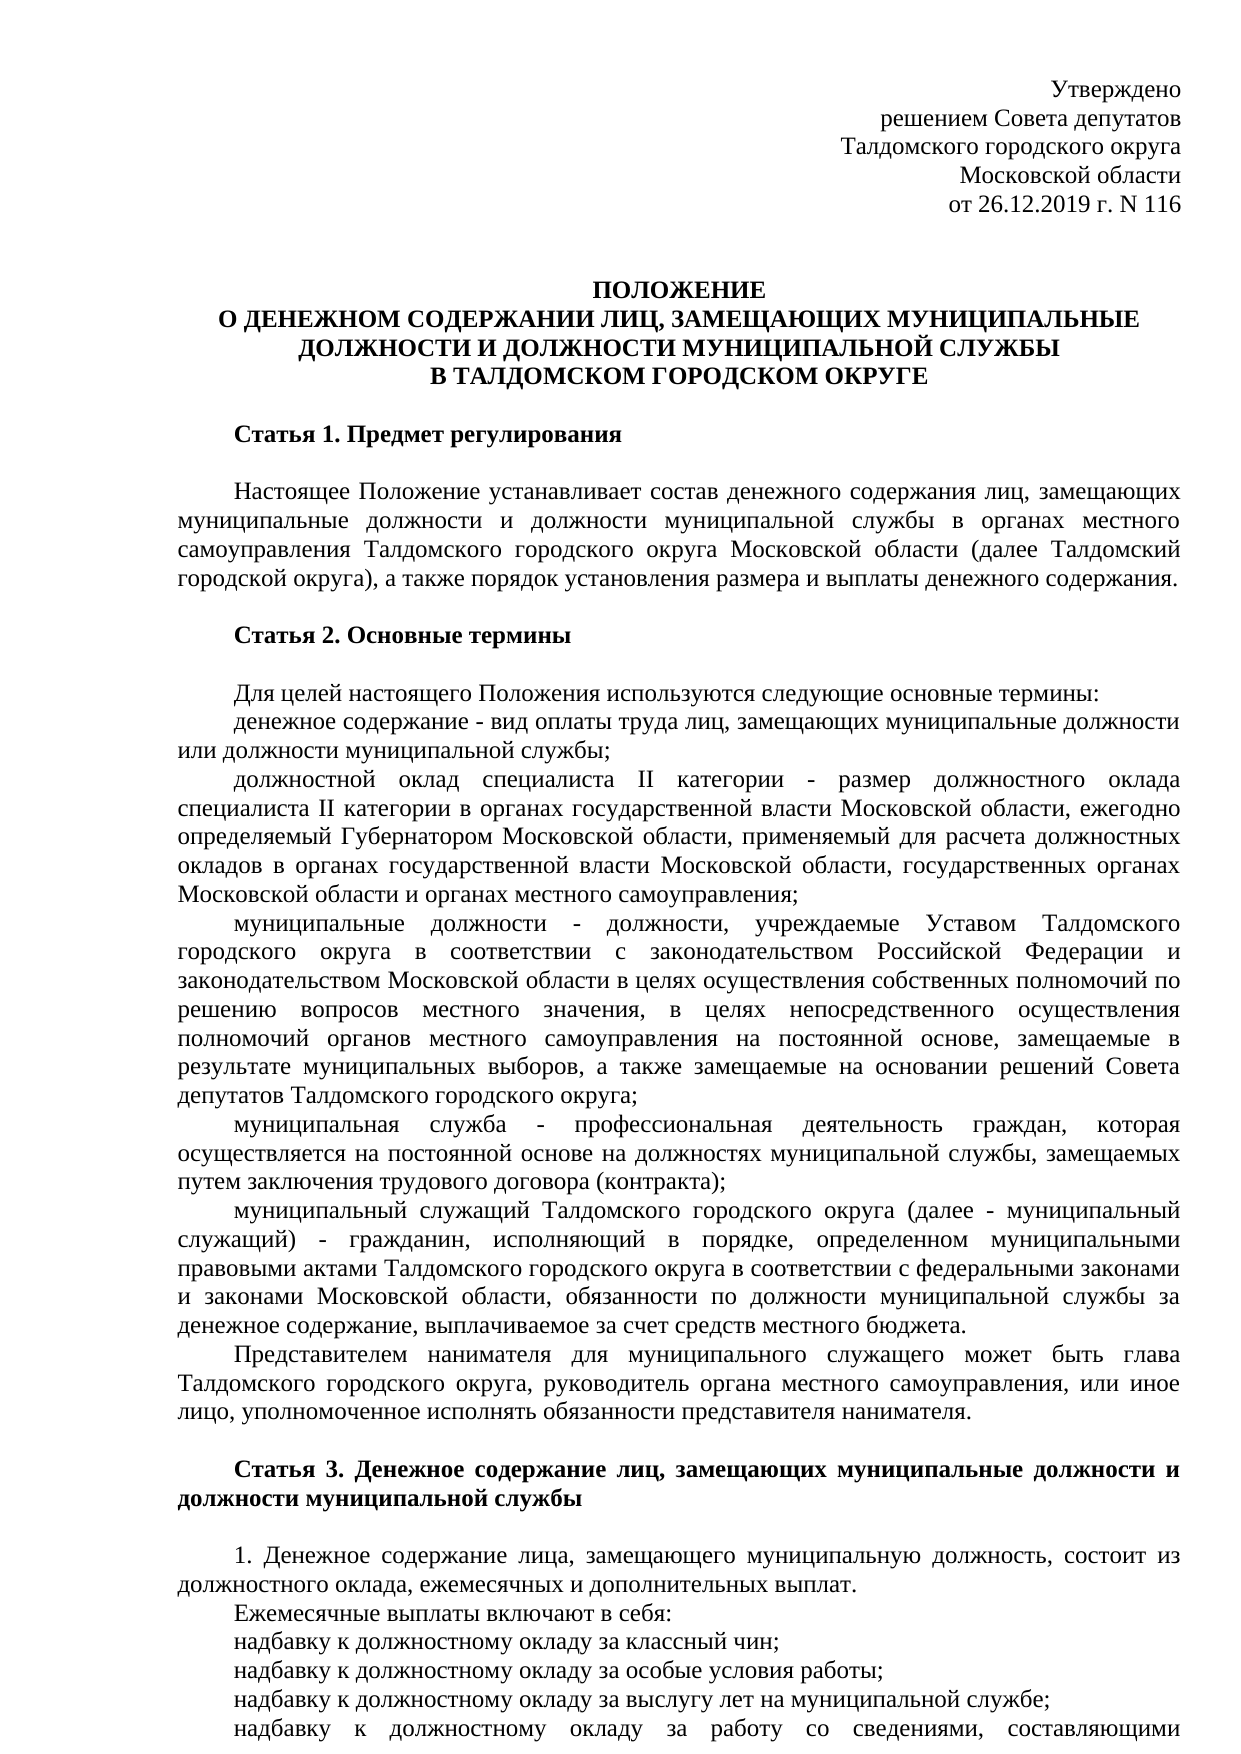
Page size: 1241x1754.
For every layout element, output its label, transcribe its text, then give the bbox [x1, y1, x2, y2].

title О ДЕНЕЖНОМ СОДЕРЖАНИИ ЛИЦ, ЗАМЕЩАЮЩИХ МУНИЦИПАЛЬНЫЕ [177, 304, 1181, 333]
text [177, 1713, 1181, 1741]
title Статья 3. Денежное содержание лиц, замещающих муниципальные должности и должности муниципальной службы [177, 1454, 1181, 1511]
title Статья 1. Предмет регулирования [177, 419, 1181, 448]
title В ТАЛДОМСКОМ ГОРОДСКОМ ОКРУГЕ [177, 361, 1181, 390]
text Настоящее Положение устанавливает состав денежного содержания лиц, замещающих муниципальные должности и должности муниципальной службы в органах местного самоуправления Талдомского городского округа Московской области (далее Талдомский городской округа), а также порядок установления размера и выплаты денежного содержания. [177, 476, 1181, 591]
text Талдомского городского округа [177, 131, 1181, 160]
title Статья 2. Основные термины [177, 620, 1181, 649]
title ПОЛОЖЕНИЕ [177, 275, 1181, 304]
text 1. Денежное содержание лица, замещающего муниципальную должность, состоит из должностного оклада, ежемесячных и дополнительных выплат. [177, 1540, 1181, 1598]
text денежное содержание - вид оплаты труда лиц, замещающих муниципальные должности или должности муниципальной службы; [177, 706, 1181, 764]
text Представителем нанимателя для муниципального служащего может быть глава Талдомского городского округа, руководитель органа местного самоуправления, или иное лицо, уполномоченное исполнять обязанности представителя нанимателя. [177, 1339, 1181, 1425]
text Утверждено [177, 74, 1181, 103]
text должностной оклад специалиста II категории - размер должностного оклада специалиста II категории в органах государственной власти Московской области, ежегодно определяемый Губернатором Московской области, применяемый для расчета должностных окладов в органах государственной власти Московской области, государственных органах Московской области и органах местного самоуправления; [177, 764, 1181, 908]
text муниципальный служащий Талдомского городского округа (далее - муниципальный служащий) - гражданин, исполняющий в порядке, определенном муниципальными правовыми актами Талдомского городского округа в соответствии с федеральными законами и законами Московской области, обязанности по должности муниципальной службы за денежное содержание, выплачиваемое за счет средств местного бюджета. [177, 1195, 1181, 1339]
text надбавку к должностному окладу за особые условия работы; [177, 1655, 1181, 1684]
text муниципальная служба - профессиональная деятельность граждан, которая осуществляется на постоянной основе на должностях муниципальной службы, замещаемых путем заключения трудового договора (контракта); [177, 1109, 1181, 1195]
text надбавку к должностному окладу за классный чин; [177, 1626, 1181, 1655]
text Ежемесячные выплаты включают в себя: [177, 1598, 1181, 1626]
title ДОЛЖНОСТИ И ДОЛЖНОСТИ МУНИЦИПАЛЬНОЙ СЛУЖБЫ [177, 333, 1181, 361]
text Для целей настоящего Положения используются следующие основные термины: [177, 678, 1181, 706]
text решением Совета депутатов [177, 103, 1181, 131]
text надбавку к должностному окладу за выслугу лет на муниципальной службе; [177, 1684, 1181, 1713]
text Московской области [177, 160, 1181, 189]
text муниципальные должности - должности, учреждаемые Уставом Талдомского городского округа в соответствии с законодательством Российской Федерации и законодательством Московской области в целях осуществления собственных полномочий по решению вопросов местного значения, в целях непосредственного осуществления полномочий органов местного самоуправления на постоянной основе, замещаемые в результате муниципальных выборов, а также замещаемые на основании решений Совета депутатов Талдомского городского округа; [177, 908, 1181, 1109]
text от 26.12.2019 г. N 116 [177, 189, 1181, 218]
